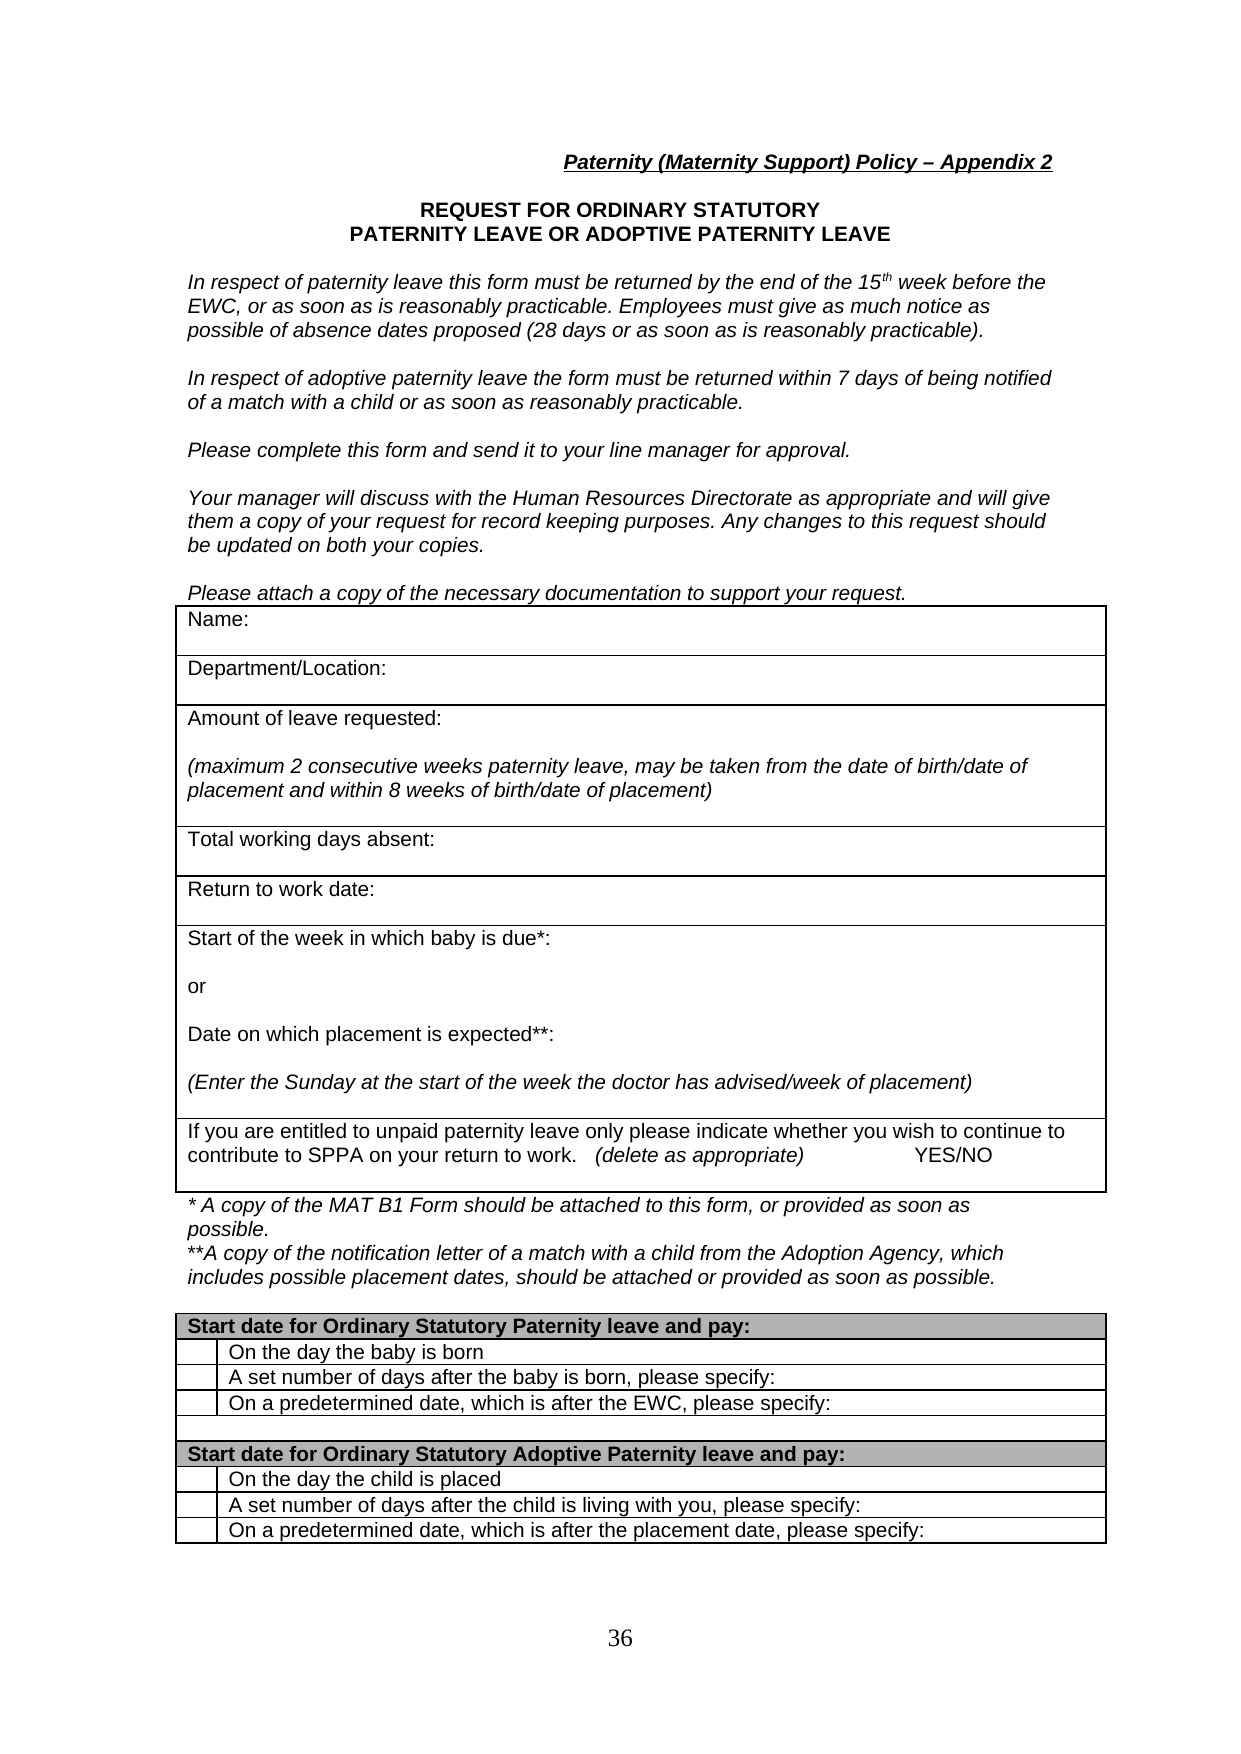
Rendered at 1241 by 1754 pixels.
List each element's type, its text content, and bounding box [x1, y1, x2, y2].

table_cell [177, 1493, 216, 1517]
text Please complete this form and send it to your line manager for approval. [187, 437, 1053, 461]
text **A copy of the notification letter of a match with a child from the Adoption Agency, which includes possible placement dates, should be attached or provided as soon as possible. [187, 1241, 1053, 1288]
table_cell If you are entitled to unpaid paternity leave only please indicate whether you wish to continue to contribute to SPPA on your return to work. (delete as appropriate) YES/NO [177, 1119, 1105, 1191]
text In respect of adoptive paternity leave the form must be returned within 7 days of being notified of a match with a child or as soon as reasonably practicable. [187, 366, 1053, 413]
text Please attach a copy of the necessary documentation to support your request. [187, 581, 1053, 605]
table_cell [177, 1518, 216, 1542]
text In respect of paternity leave this form must be returned by the end of the 15th week before the EWC, or as soon as is reasonably practicable. Employees must give as much notice as possible of absence dates proposed (28 days or as soon as is reasonably practicable). [187, 270, 1053, 342]
table_cell [177, 1340, 216, 1363]
table_cell [177, 1467, 216, 1491]
table_cell Department/Location: [177, 656, 1105, 704]
table_cell On a predetermined date, which is after the placement date, please specify: [218, 1518, 1105, 1542]
text REQUEST FOR ORDINARY STATUTORY [187, 198, 1053, 222]
table_cell A set number of days after the baby is born, please specify: [218, 1365, 1105, 1389]
table_cell Start of the week in which baby is due*: or Date on which placement is expected**: (Enter the Sunday at the start of the week the doctor has advised/week of placement) [177, 926, 1105, 1118]
table_cell Amount of leave requested: (maximum 2 consecutive weeks paternity leave, may be taken from the date of birth/date of placement and within 8 weeks of birth/date of placement) [177, 706, 1105, 826]
table_cell On the day the child is placed [218, 1467, 1105, 1491]
table_cell On a predetermined date, which is after the EWC, please specify: [218, 1391, 1105, 1414]
text Your manager will discuss with the Human Resources Directorate as appropriate and will give them a copy of your request for record keeping purposes. Any changes to this request should be updated on both your copies. [187, 485, 1053, 557]
text PATERNITY LEAVE OR ADOPTIVE PATERNITY LEAVE [187, 222, 1053, 246]
table_cell Return to work date: [177, 877, 1105, 924]
table_cell [177, 1416, 1105, 1440]
table_cell A set number of days after the child is living with you, please specify: [218, 1493, 1105, 1517]
table_cell On the day the baby is born [218, 1340, 1105, 1363]
table_cell [177, 1365, 216, 1389]
table_header Name: [177, 607, 1105, 655]
text * A copy of the MAT B1 Form should be attached to this form, or provided as soon as possible. [187, 1193, 1053, 1241]
text Paternity (Maternity Support) Policy – Appendix 2 [187, 150, 1053, 174]
table_header Start date for Ordinary Statutory Paternity leave and pay: [177, 1314, 1105, 1338]
table_cell [177, 1391, 216, 1414]
table_cell Start date for Ordinary Statutory Adoptive Paternity leave and pay: [177, 1442, 1105, 1466]
table_cell Total working days absent: [177, 827, 1105, 875]
